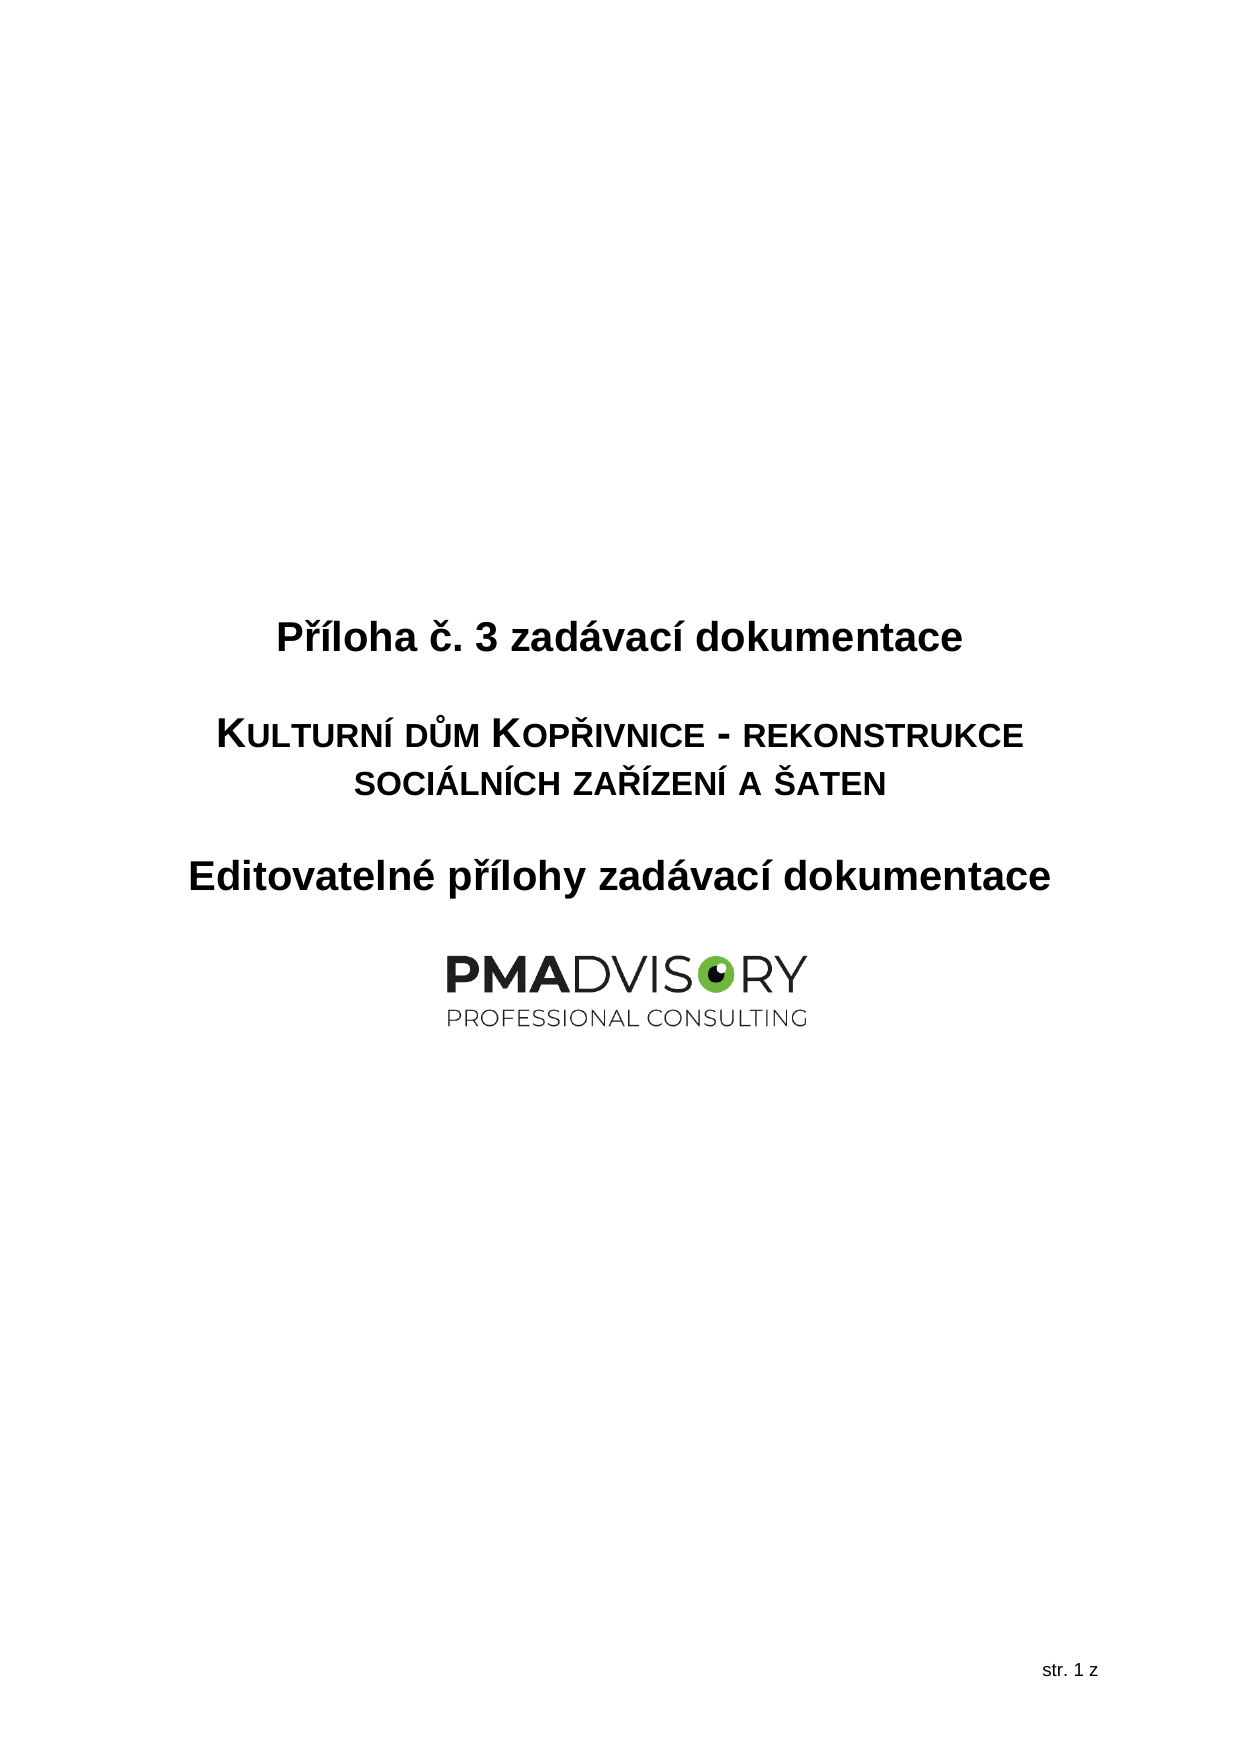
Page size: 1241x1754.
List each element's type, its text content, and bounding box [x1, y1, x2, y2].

picture [364, 918, 942, 1064]
text Editovatelné přílohy zadávací dokumentace [148, 852, 1093, 900]
text Příloha č. 3 zadávací dokumentace [148, 612, 1093, 660]
text Kulturní dům Kopřivnice - rekonstrukce sociálních zařízení a šaten [148, 708, 1093, 804]
